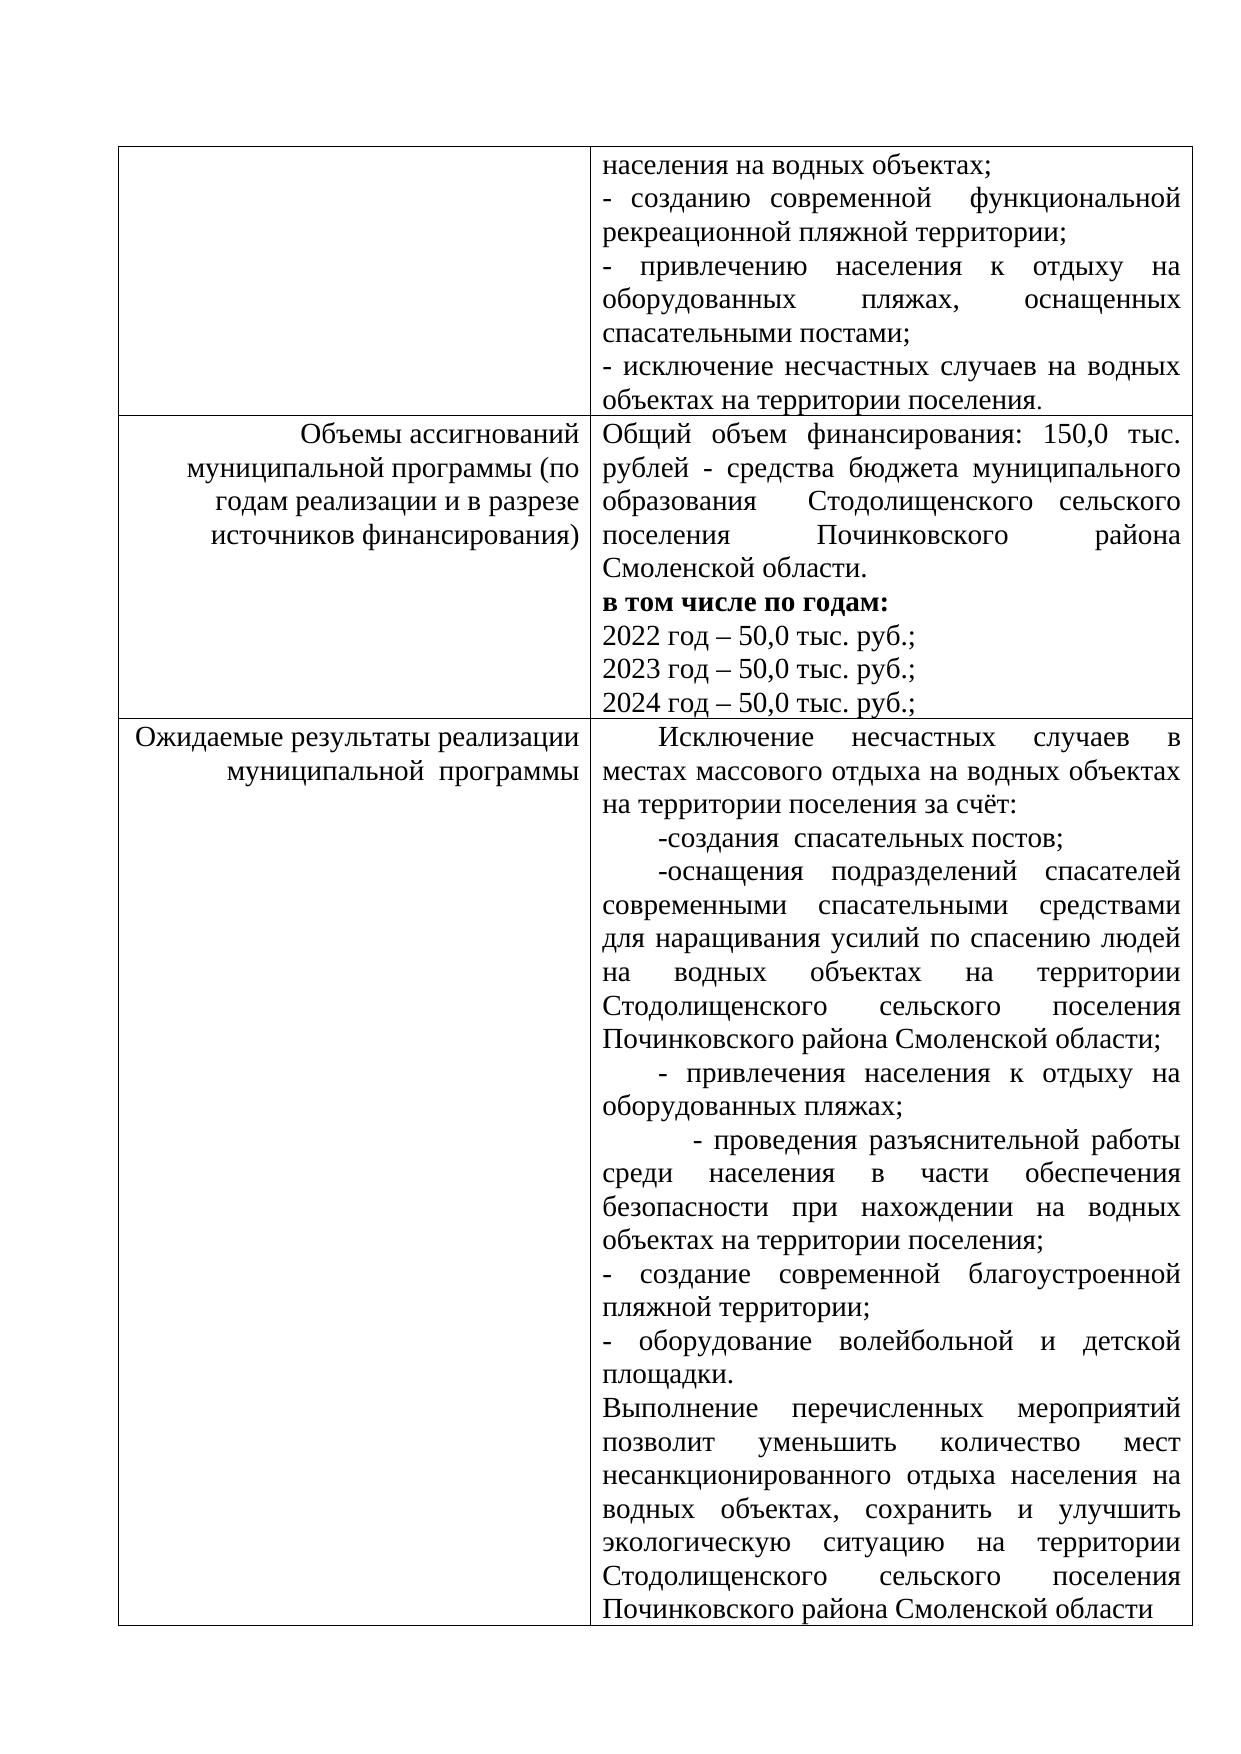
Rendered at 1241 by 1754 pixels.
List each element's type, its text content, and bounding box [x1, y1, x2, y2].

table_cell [119, 147, 590, 415]
table_cell Общий объем финансирования: 150,0 тыс. рублей - средства бюджета муниципального образования Стодолищенского сельского поселения Починковского района Смоленской области. в том числе по годам: 2022 год – 50,0 тыс. руб.; 2023 год – 50,0 тыс. руб.; 2024 год – 50,0 тыс. руб.; [591, 416, 1192, 718]
table_cell Исключение несчастных случаев в местах массового отдыха на водных объектах на территории поселения за счёт: -создания спасательных постов; -оснащения подразделений спасателей современными спасательными средствами для наращивания усилий по спасению людей на водных объектах на территории Стодолищенского сельского поселения Починковского района Смоленской области; - привлечения населения к отдыху на оборудованных пляжах; - проведения разъяснительной работы среди населения в части обеспечения безопасности при нахождении на водных объектах на территории поселения; - создание современной благоустроенной пляжной территории; - оборудование волейбольной и детской площадки. Выполнение перечисленных мероприятий позволит уменьшить количество мест несанкционированного отдыха населения на водных объектах, сохранить и улучшить экологическую ситуацию на территории Стодолищенского сельского поселения Починковского района Смоленской области [591, 719, 1192, 1625]
table_cell Объемы ассигнований муниципальной программы (по годам реализации и в разрезе источников финансирования) [119, 416, 590, 718]
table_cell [591, 147, 1192, 415]
table_cell Ожидаемые результаты реализации муниципальной программы [119, 719, 590, 1625]
